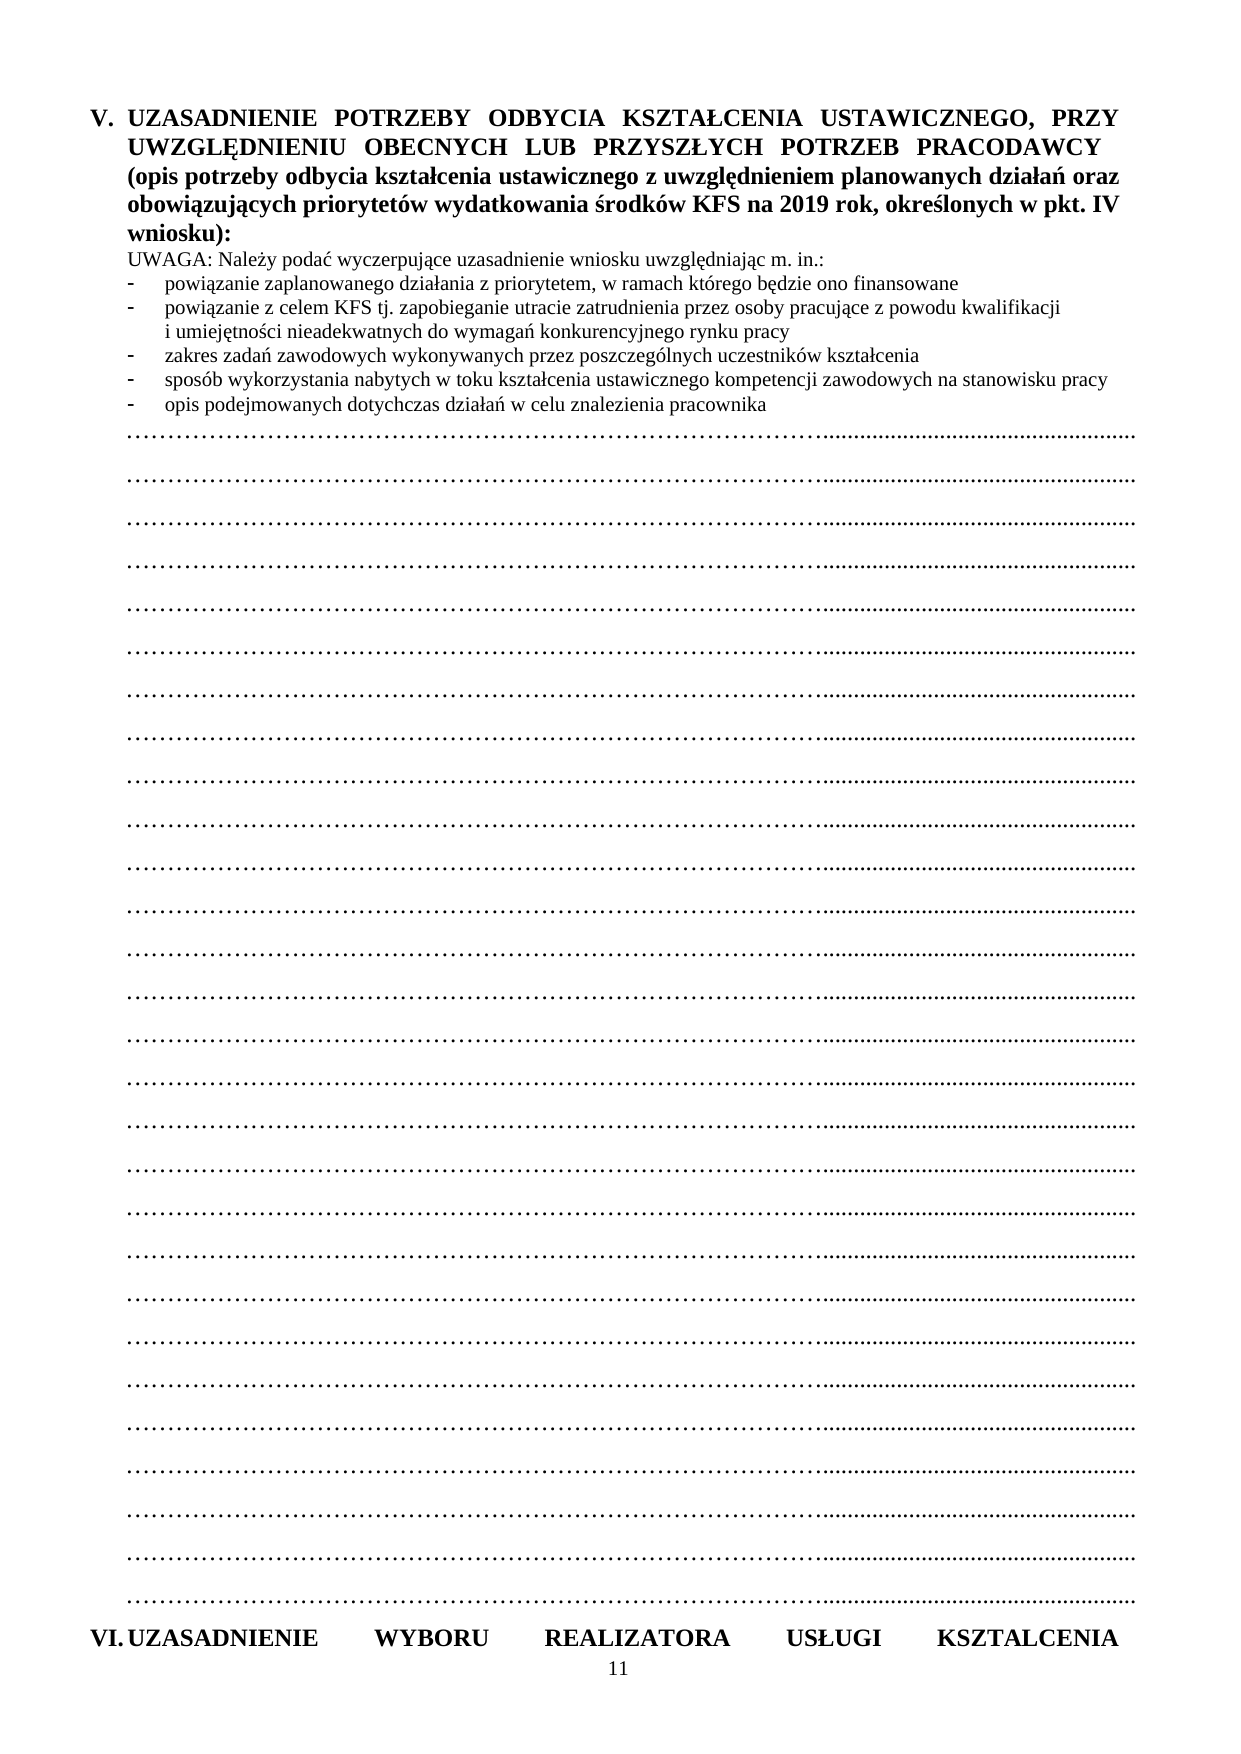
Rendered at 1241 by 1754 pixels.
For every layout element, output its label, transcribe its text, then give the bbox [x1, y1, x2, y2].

text …………………………………………………………………………................................................... [125, 631, 1146, 660]
list sposób wykorzystania nabytych w toku kształcenia ustawicznego kompetencji zawodowych na stanowisku pracy [127, 367, 1146, 391]
text …………………………………………………………………………................................................... [125, 1235, 1146, 1264]
list opis podejmowanych dotychczas działań w celu znalezienia pracownika [127, 391, 1146, 416]
text …………………………………………………………………………................................................... [125, 804, 1146, 832]
text …………………………………………………………………………................................................... [125, 502, 1146, 531]
list powiązanie zaplanowanego działania z priorytetem, w ramach którego będzie ono finansowane [127, 271, 1146, 295]
list powiązanie z celem KFS tj. zapobieganie utracie zatrudnienia przez osoby pracujące z powodu kwalifikacji i umiejętności nieadekwatnych do wymagań konkurencyjnego rynku pracy [127, 295, 1146, 343]
list zakres zadań zawodowych wykonywanych przez poszczególnych uczestników kształcenia [127, 343, 1146, 367]
text …………………………………………………………………………................................................... [125, 588, 1146, 617]
text …………………………………………………………………………................................................... [125, 1451, 1146, 1479]
text …………………………………………………………………………................................................... [125, 761, 1146, 789]
list UZASADNIENIE POTRZEBY ODBYCIA KSZTAŁCENIA USTAWICZNEGO, PRZY UWZGLĘDNIENIU OBECNYCH LUB PRZYSZŁYCH POTRZEB PRACODAWCY (opis potrzeby odbycia kształcenia ustawicznego z uwzględnieniem planowanych działań oraz obowiązujących priorytetów wydatkowania środków KFS na 2019 rok, określonych w pkt. IV wniosku): [90, 103, 1120, 247]
text …………………………………………………………………………................................................... [125, 1192, 1146, 1221]
text …………………………………………………………………………................................................... [125, 976, 1146, 1005]
text …………………………………………………………………………................................................... [125, 1106, 1146, 1134]
text …………………………………………………………………………................................................... [125, 717, 1146, 746]
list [90, 1623, 1120, 1652]
text …………………………………………………………………………................................................... [125, 1494, 1146, 1522]
text …………………………………………………………………………................................................... [125, 459, 1146, 487]
list UWAGA: Należy podać wyczerpujące uzasadnienie wniosku uwzględniając m. in.: [127, 247, 1146, 271]
text …………………………………………………………………………................................................... [125, 416, 1146, 444]
text …………………………………………………………………………................................................... [125, 933, 1146, 962]
text …………………………………………………………………………................................................... [125, 847, 1146, 876]
text …………………………………………………………………………................................................... [125, 890, 1146, 919]
text …………………………………………………………………………................................................... [125, 1019, 1146, 1048]
text …………………………………………………………………………................................................... [125, 1580, 1146, 1609]
text …………………………………………………………………………................................................... [125, 1062, 1146, 1091]
text …………………………………………………………………………................................................... [125, 1278, 1146, 1307]
text …………………………………………………………………………................................................... [125, 1537, 1146, 1566]
text …………………………………………………………………………................................................... [125, 1407, 1146, 1436]
text …………………………………………………………………………................................................... [125, 1321, 1146, 1350]
text …………………………………………………………………………................................................... [125, 1149, 1146, 1177]
text …………………………………………………………………………................................................... [125, 1364, 1146, 1393]
text …………………………………………………………………………................................................... [125, 545, 1146, 574]
text …………………………………………………………………………................................................... [125, 674, 1146, 703]
